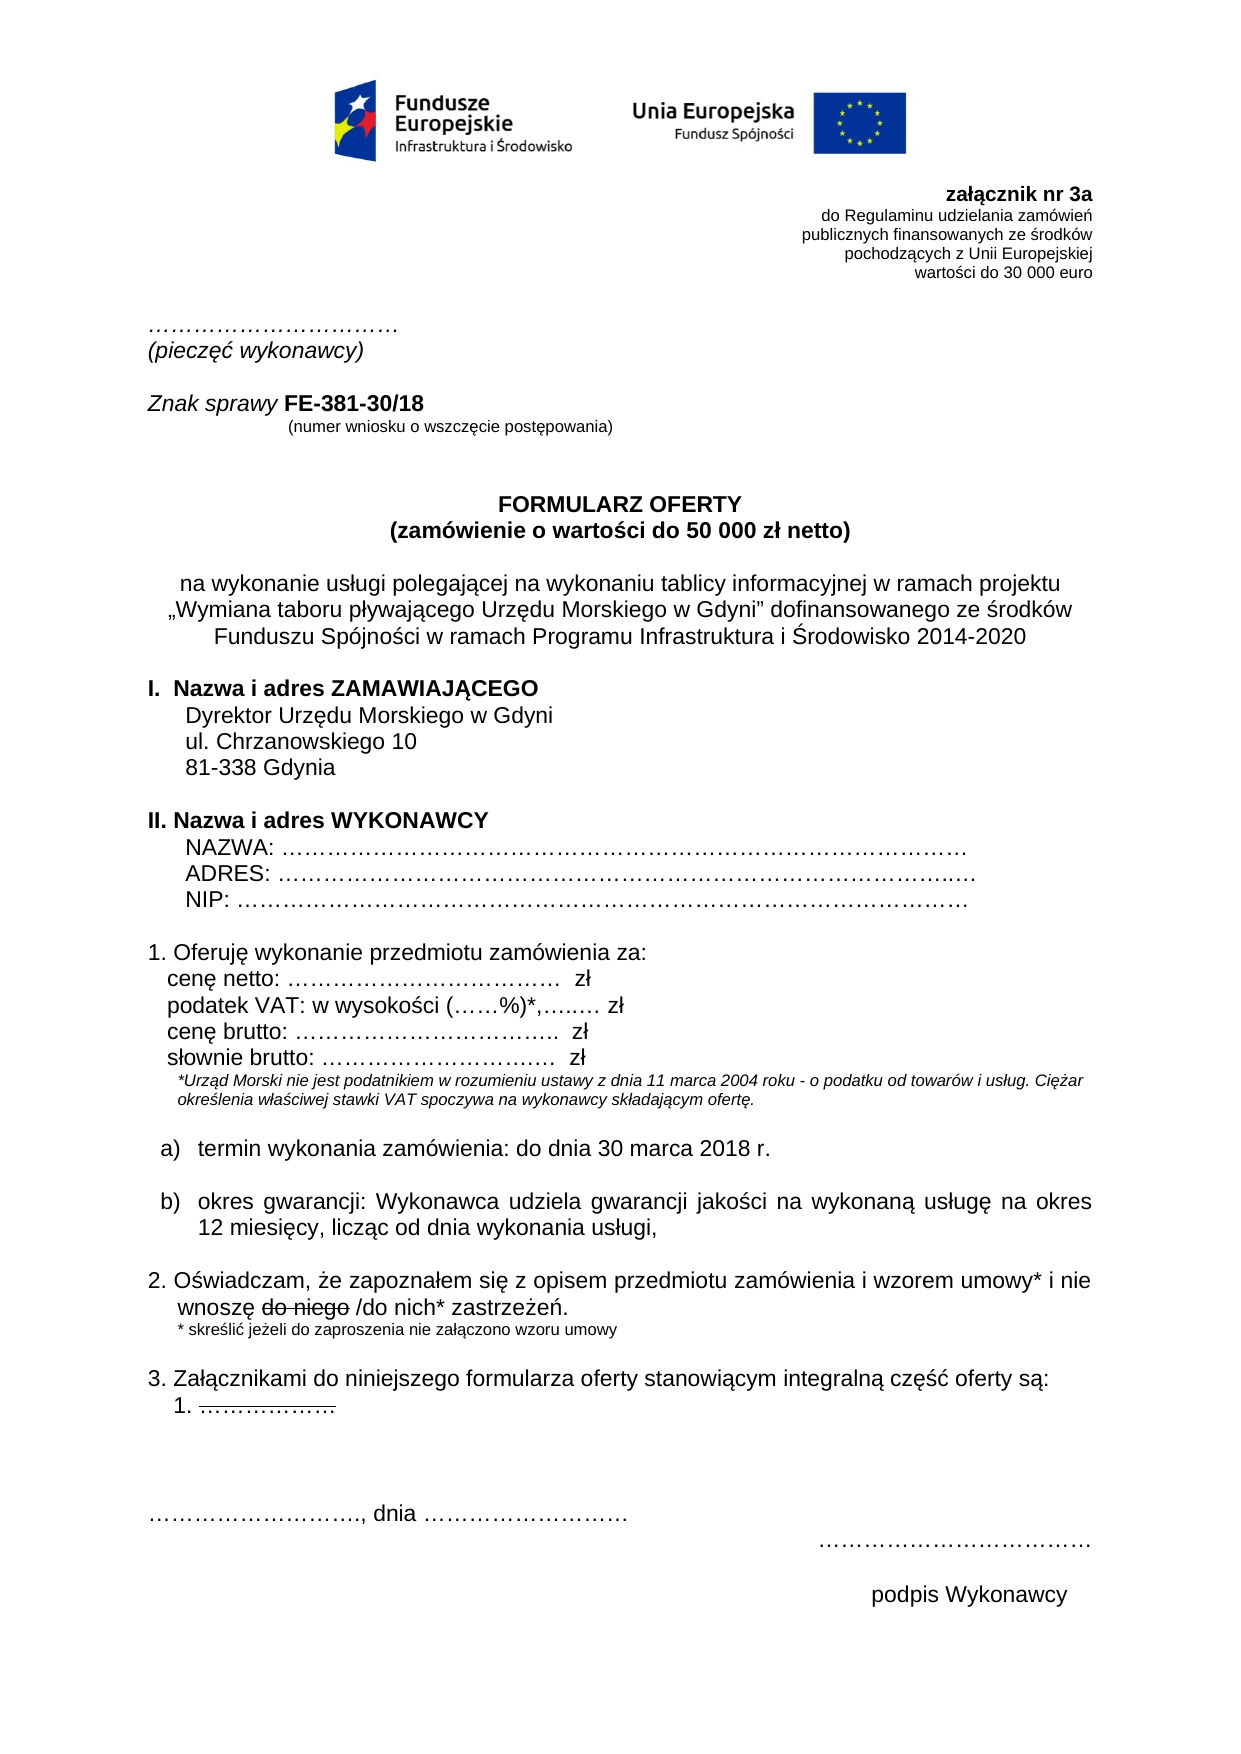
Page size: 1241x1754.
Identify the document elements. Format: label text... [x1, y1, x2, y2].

text (pieczęć wykonawcy) [148, 337, 1092, 364]
text *Urząd Morski nie jest podatnikiem w rozumieniu ustawy z dnia 11 marca 2004 roku - o podatku od towarów i usług. Ciężar określenia właściwej stawki VAT spoczywa na wykonawcy składającym ofertę. [177, 1071, 1092, 1109]
text ul. Chrzanowskiego 10 [185, 728, 1092, 754]
text do Regulaminu udzielania zamówień publicznych finansowanych ze środków pochodzących z Unii Europejskiej wartości do 30 000 euro [797, 206, 1092, 282]
list termin wykon zamówienia: do dnia 30 marca 2018 r. [160, 1135, 1092, 1162]
text ………………………., dnia ……………………… [148, 1499, 1092, 1526]
text II. Nazwa i adres WYKONAWCY [148, 807, 1092, 833]
text (zamówienie o wartości do 50 000 zł netto) [148, 517, 1092, 543]
text NAZWA: ……………………………………………………………………………… [185, 833, 1092, 860]
text ……………………………… [148, 1526, 1092, 1552]
text (numer wniosku o wszczęcie postępowania) [148, 417, 1092, 436]
text cenę brutto: …………………………….. zł [148, 1018, 1092, 1044]
text 1. Oferuję wykonanie przedmiotu zamówienia za: [148, 939, 1092, 965]
text ADRES: ……………………………………………………………………………..… NIP: …………………………………………………………………………………… [185, 860, 1092, 912]
text FORMULARZ OFERTY [148, 491, 1092, 517]
text na wykonanie usługi polegającej na wykonaniu tablicy informacyjnej w ramach projektu [148, 570, 1092, 596]
list okres gwarancji: Wykonawca udziela gwarancji jakości na wykonaną usługę na okres 12 miesięcy, licząc od dnia wykonania usługi, [160, 1188, 1092, 1241]
text słownie brutto: ……………………….… zł [148, 1044, 1092, 1071]
text 3. Załącznikami do niniejszego formularza oferty stanowiącym integralną część oferty są: [148, 1365, 1092, 1392]
text cenę netto: ……………………………… zł [148, 965, 1092, 992]
text 2. Oświadczam, że zapoznałem się z opisem przedmiotu zamówienia i wzorem umowy* i nie wnoszę do niego /do nich* zastrzeżeń. [148, 1267, 1092, 1320]
text Znak sprawy FE-381-30/18 [148, 390, 1092, 417]
text 81-338 Gdynia [185, 754, 1092, 781]
text podatek VAT: w wysokości (……%)*,…..… zł [148, 992, 1092, 1018]
text załącznik nr 3a [148, 182, 1092, 206]
picture [314, 59, 926, 182]
text 1. ……………… [148, 1392, 1092, 1418]
text podpis Wykonawcy [664, 1581, 1092, 1607]
text Dyrektor Urzędu Morskiego w Gdyni [185, 702, 1092, 728]
text …………………………… [148, 311, 1092, 337]
text „Wymiana taboru pływającego Urzędu Morskiego w Gdyni” dofinansowanego ze środków Funduszu Spójności w ramach Programu Infrastruktura i Środowisko 2014-2020 [148, 596, 1092, 649]
text I. Nazwa i adres ZAMAWIAJĄCEGO [148, 675, 1092, 702]
text * skreślić jeżeli do zaproszenia nie załączono wzoru umowy [177, 1320, 1092, 1339]
